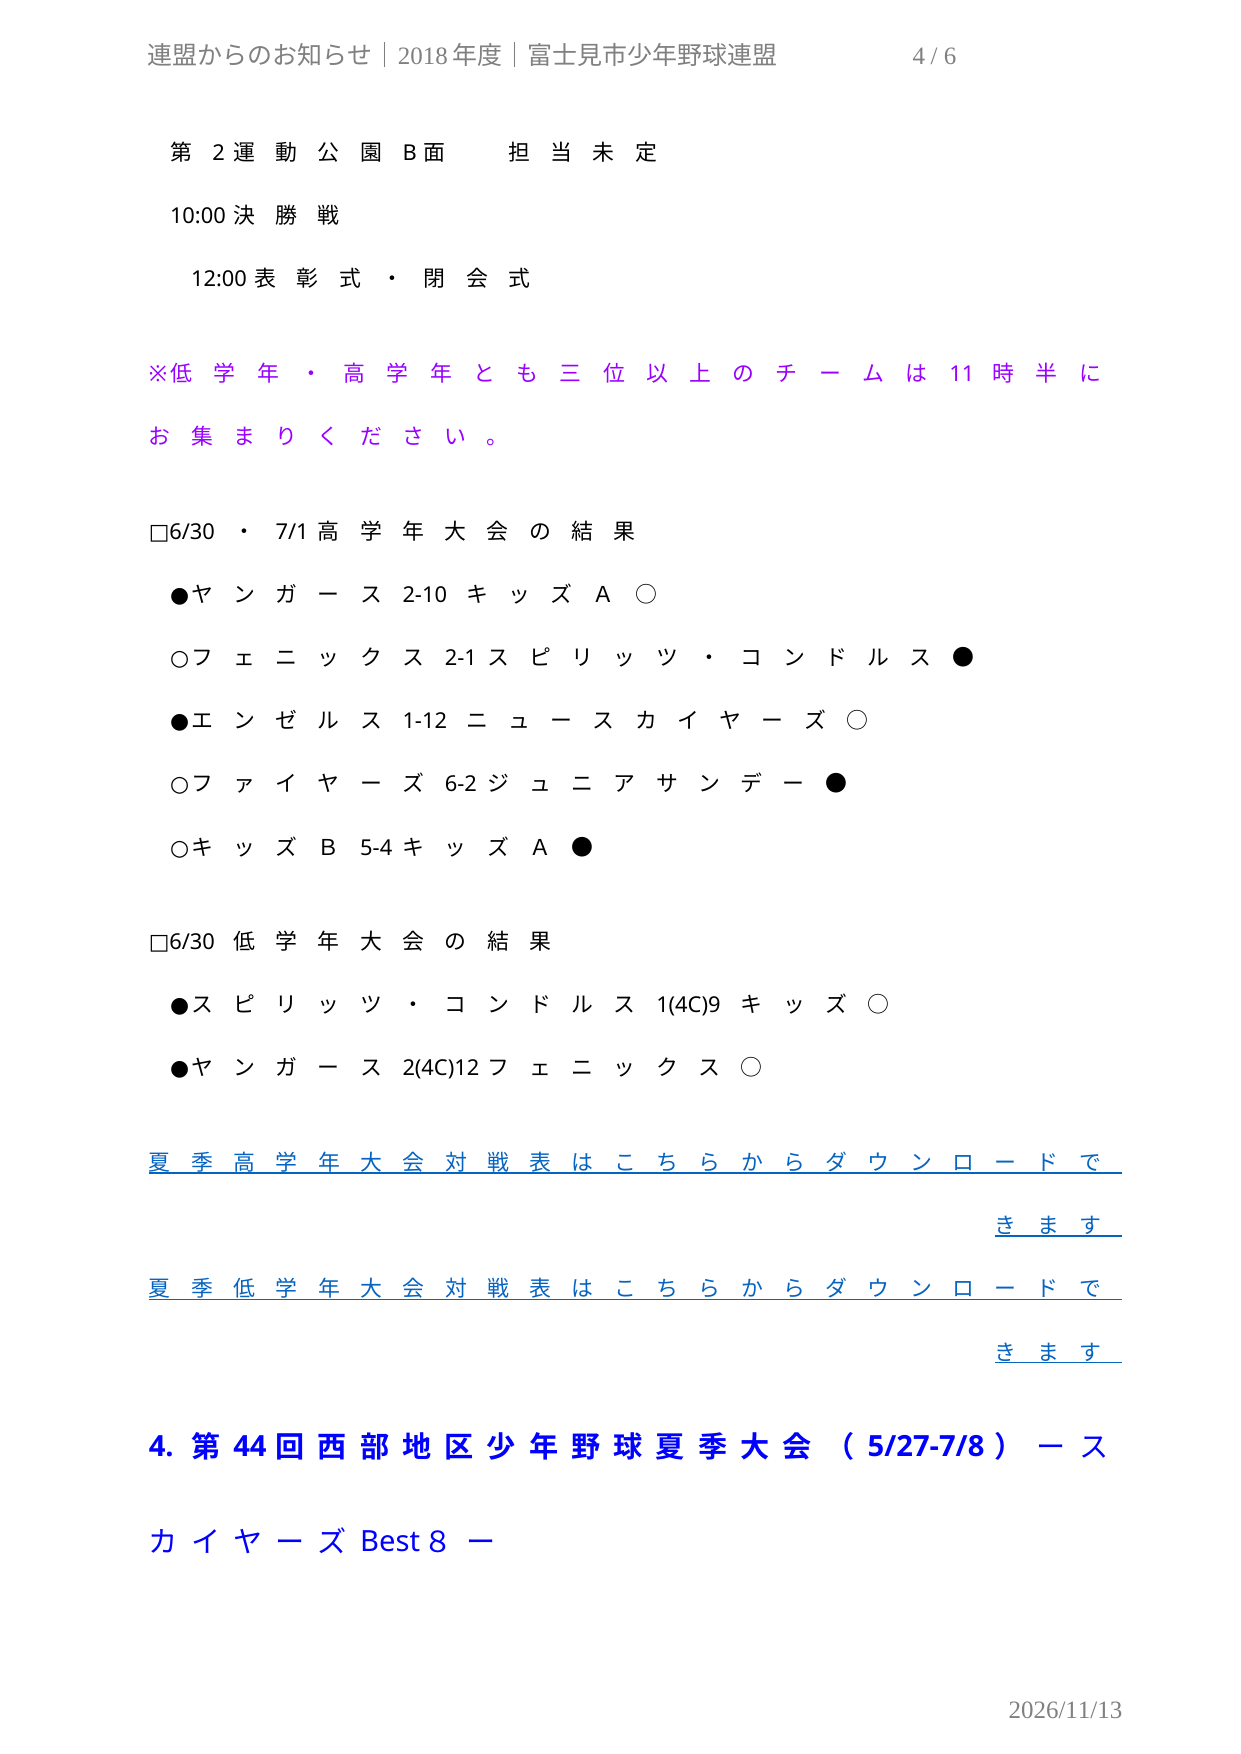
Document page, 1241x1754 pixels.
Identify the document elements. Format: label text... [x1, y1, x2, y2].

text ○フェニックス2-1スピリッツ・コンドルス● [148, 624, 1121, 688]
text 10:00 決勝戦 [148, 183, 1121, 246]
text 4.第44回西部地区少年野球夏季大会（5/27-7/8）ースカイヤーズBest８ー [148, 1413, 1121, 1571]
text ●ヤンガース2-10キッズＡ○ [148, 561, 1121, 624]
text □6/30低学年大会の結果 [148, 908, 1121, 972]
text ○ファイヤーズ6-2ジュニアサンデー● [148, 751, 1121, 814]
text ※低学年・高学年とも三位以上のチームは11時半にお集まりください。 [148, 340, 1121, 467]
text 第2運動公園B面 担当未定 [148, 119, 1121, 183]
text 夏季低学年大会対戦表はこちらからダウンロードできます [148, 1256, 1121, 1299]
text 夏季高学年大会対戦表はこちらからダウンロードできます [148, 1173, 1121, 1256]
text ●エンゼルス1-12ニュースカイヤーズ○ [148, 688, 1121, 751]
text ●ヤンガース2(4C)12フェニックス○ [148, 1035, 1121, 1098]
text 夏季高学年大会対戦表はこちらからダウンロードできます [148, 1129, 1121, 1172]
text □6/30・7/1高学年大会の結果 [148, 498, 1121, 561]
text 12:00 表彰式・閉会式 [148, 246, 1121, 309]
text ●スピリッツ・コンドルス1(4C)9キッズ○ [148, 972, 1121, 1035]
text ○キッズＢ5-4キッズＡ● [148, 814, 1121, 877]
text 夏季低学年大会対戦表はこちらからダウンロードできます [148, 1300, 1121, 1382]
